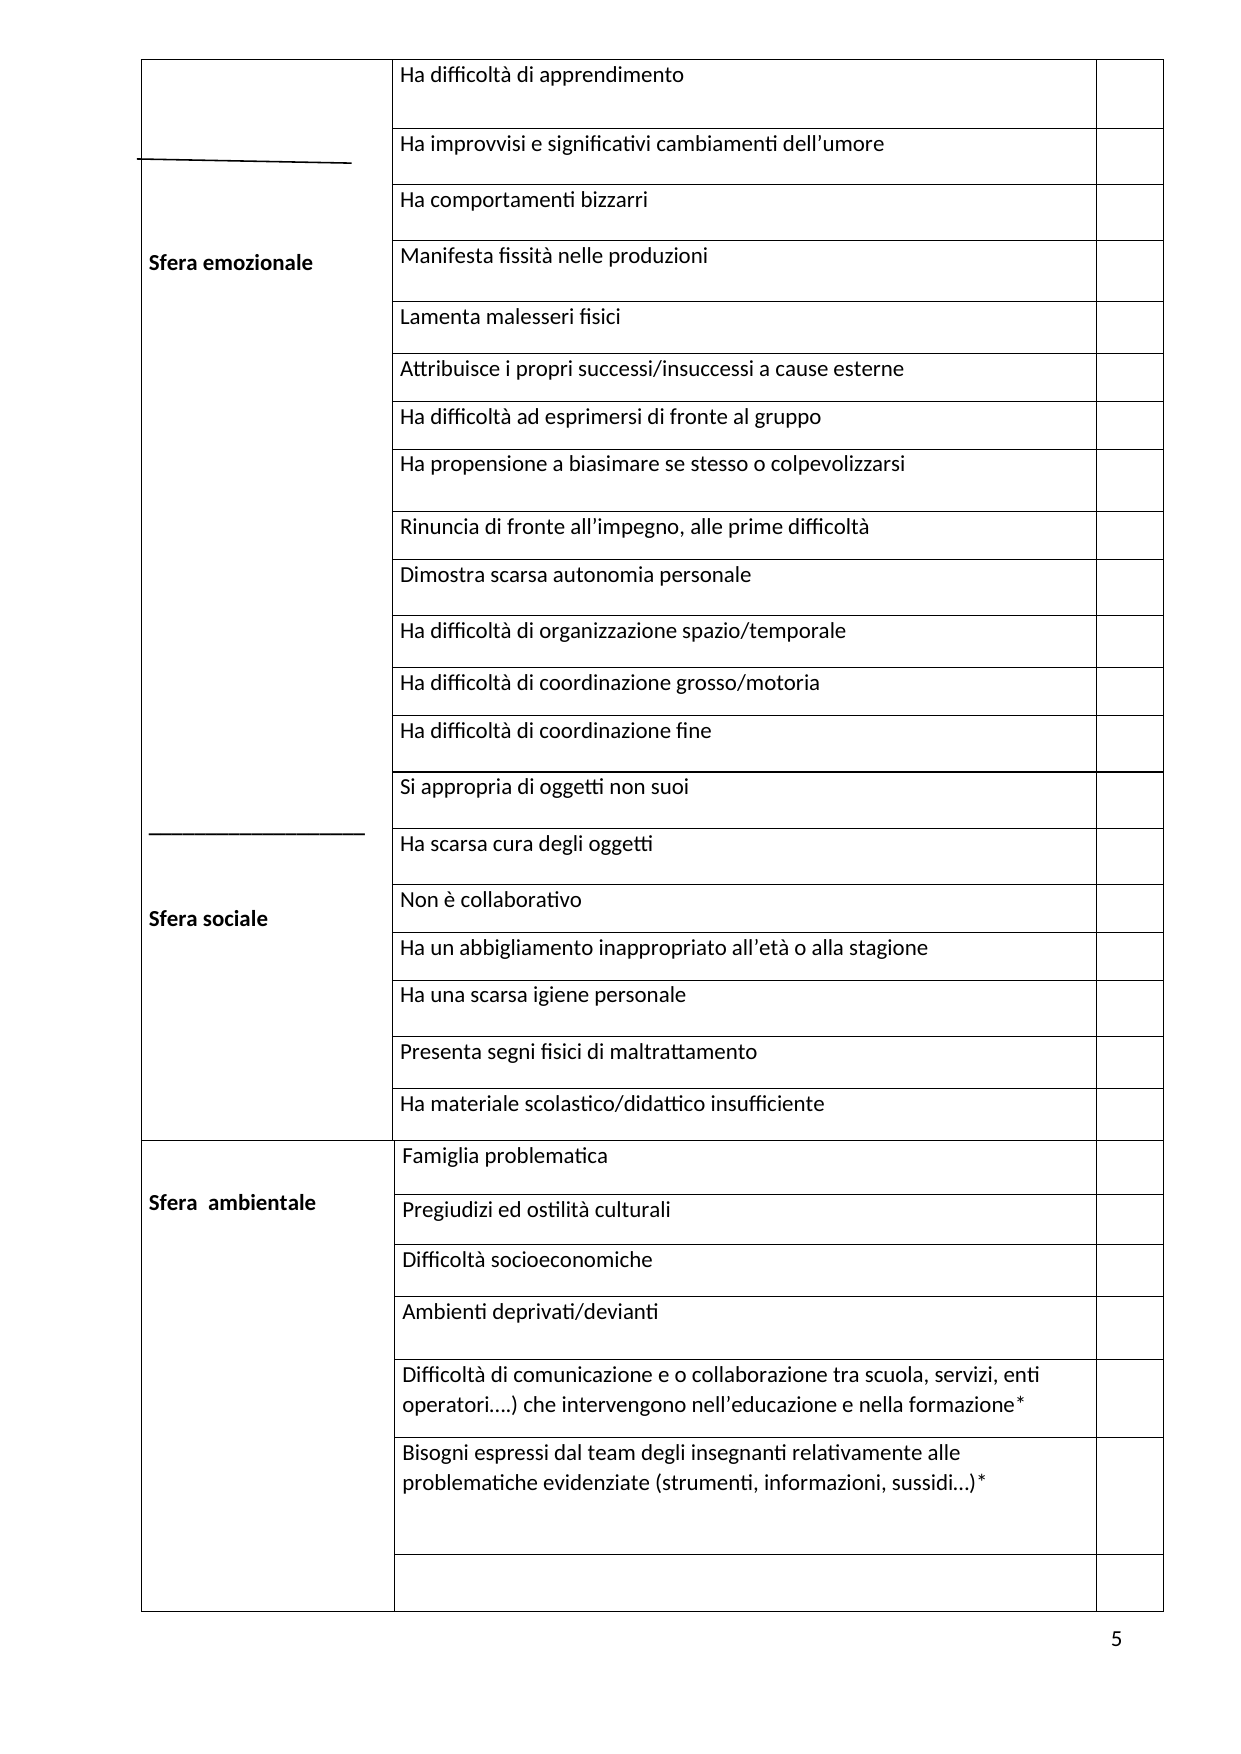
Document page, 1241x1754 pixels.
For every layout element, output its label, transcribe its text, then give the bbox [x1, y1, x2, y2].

table_cell [1097, 829, 1163, 884]
table_cell [1097, 1438, 1163, 1553]
table_cell [1097, 1360, 1163, 1437]
table_cell [1097, 1089, 1163, 1140]
table_cell Difficoltà socioeconomiche [395, 1245, 1096, 1296]
table_cell Lamenta malesseri fisici [393, 302, 1096, 353]
table_cell [1097, 129, 1163, 184]
table_cell Si appropria di oggetti non suoi [393, 773, 1096, 828]
table_cell [1097, 302, 1163, 353]
table_cell Ha difficoltà di coordinazione grosso/motoria [393, 668, 1096, 715]
table_cell [1097, 1141, 1163, 1194]
table_cell [1097, 185, 1163, 240]
table_cell [1097, 773, 1163, 828]
table_cell Pregiudizi ed ostilità culturali [395, 1195, 1096, 1244]
table_cell [1097, 1555, 1163, 1611]
table_cell Sfera ambientale *Specificare qui [142, 1141, 394, 1611]
table_cell [1097, 885, 1163, 932]
table_cell Ambienti deprivati/devianti [395, 1297, 1096, 1359]
table_cell Ha difficoltà di apprendimento [393, 60, 1096, 128]
table_cell [1097, 716, 1163, 771]
table_cell [395, 1555, 1096, 1611]
table_cell Attribuisce i propri successi/insuccessi a cause esterne [393, 354, 1096, 401]
table_cell Famiglia problematica [395, 1141, 1096, 1194]
table_cell Ha difficoltà di coordinazione fine [393, 716, 1096, 771]
table_cell Presenta segni fisici di maltrattamento [393, 1037, 1096, 1088]
table_cell [1097, 1195, 1163, 1244]
table_cell Ha una scarsa igiene personale [393, 981, 1096, 1036]
table_cell Dimostra scarsa autonomia personale [393, 560, 1096, 615]
table_cell [1097, 616, 1163, 667]
table_cell [1097, 1297, 1163, 1359]
table_cell Manifesta fissità nelle produzioni [393, 241, 1096, 301]
table_cell [1097, 354, 1163, 401]
table_cell [1097, 560, 1163, 615]
table_cell Bisogni espressi dal team degli insegnanti relativamente alle problematiche evidenziate (strumenti, informazioni, sussidi…)* [395, 1438, 1096, 1553]
table_cell Ha improvvisi e significativi cambiamenti dell’umore [393, 129, 1096, 184]
table_cell [1097, 450, 1163, 511]
table_cell Ha un abbigliamento inappropriato all’età o alla stagione [393, 933, 1096, 979]
table_cell [1097, 60, 1163, 128]
table_cell [1097, 933, 1163, 979]
table_cell Non è collaborativo [393, 885, 1096, 932]
table_cell [1097, 1245, 1163, 1296]
table_cell [1097, 512, 1163, 559]
table_cell Ha comportamenti bizzarri [393, 185, 1096, 240]
table_cell Ha difficoltà di organizzazione spazio/temporale [393, 616, 1096, 667]
table_cell [1097, 402, 1163, 448]
table_cell Ha scarsa cura degli oggetti [393, 829, 1096, 884]
table_cell Ha materiale scolastico/didattico insufficiente [393, 1089, 1096, 1140]
table_cell [1097, 981, 1163, 1036]
table_cell [1097, 241, 1163, 301]
table_cell Ha propensione a biasimare se stesso o colpevolizzarsi [393, 450, 1096, 511]
table_cell Rinuncia di fronte all’impegno, alle prime difficoltà [393, 512, 1096, 559]
table_cell Ha difficoltà ad esprimersi di fronte al gruppo [393, 402, 1096, 448]
table_cell Difficoltà di comunicazione e o collaborazione tra scuola, servizi, enti operatori….) che intervengono nell’educazione e nella formazione* [395, 1360, 1096, 1437]
table_cell [1097, 668, 1163, 715]
table_cell [1097, 1037, 1163, 1088]
